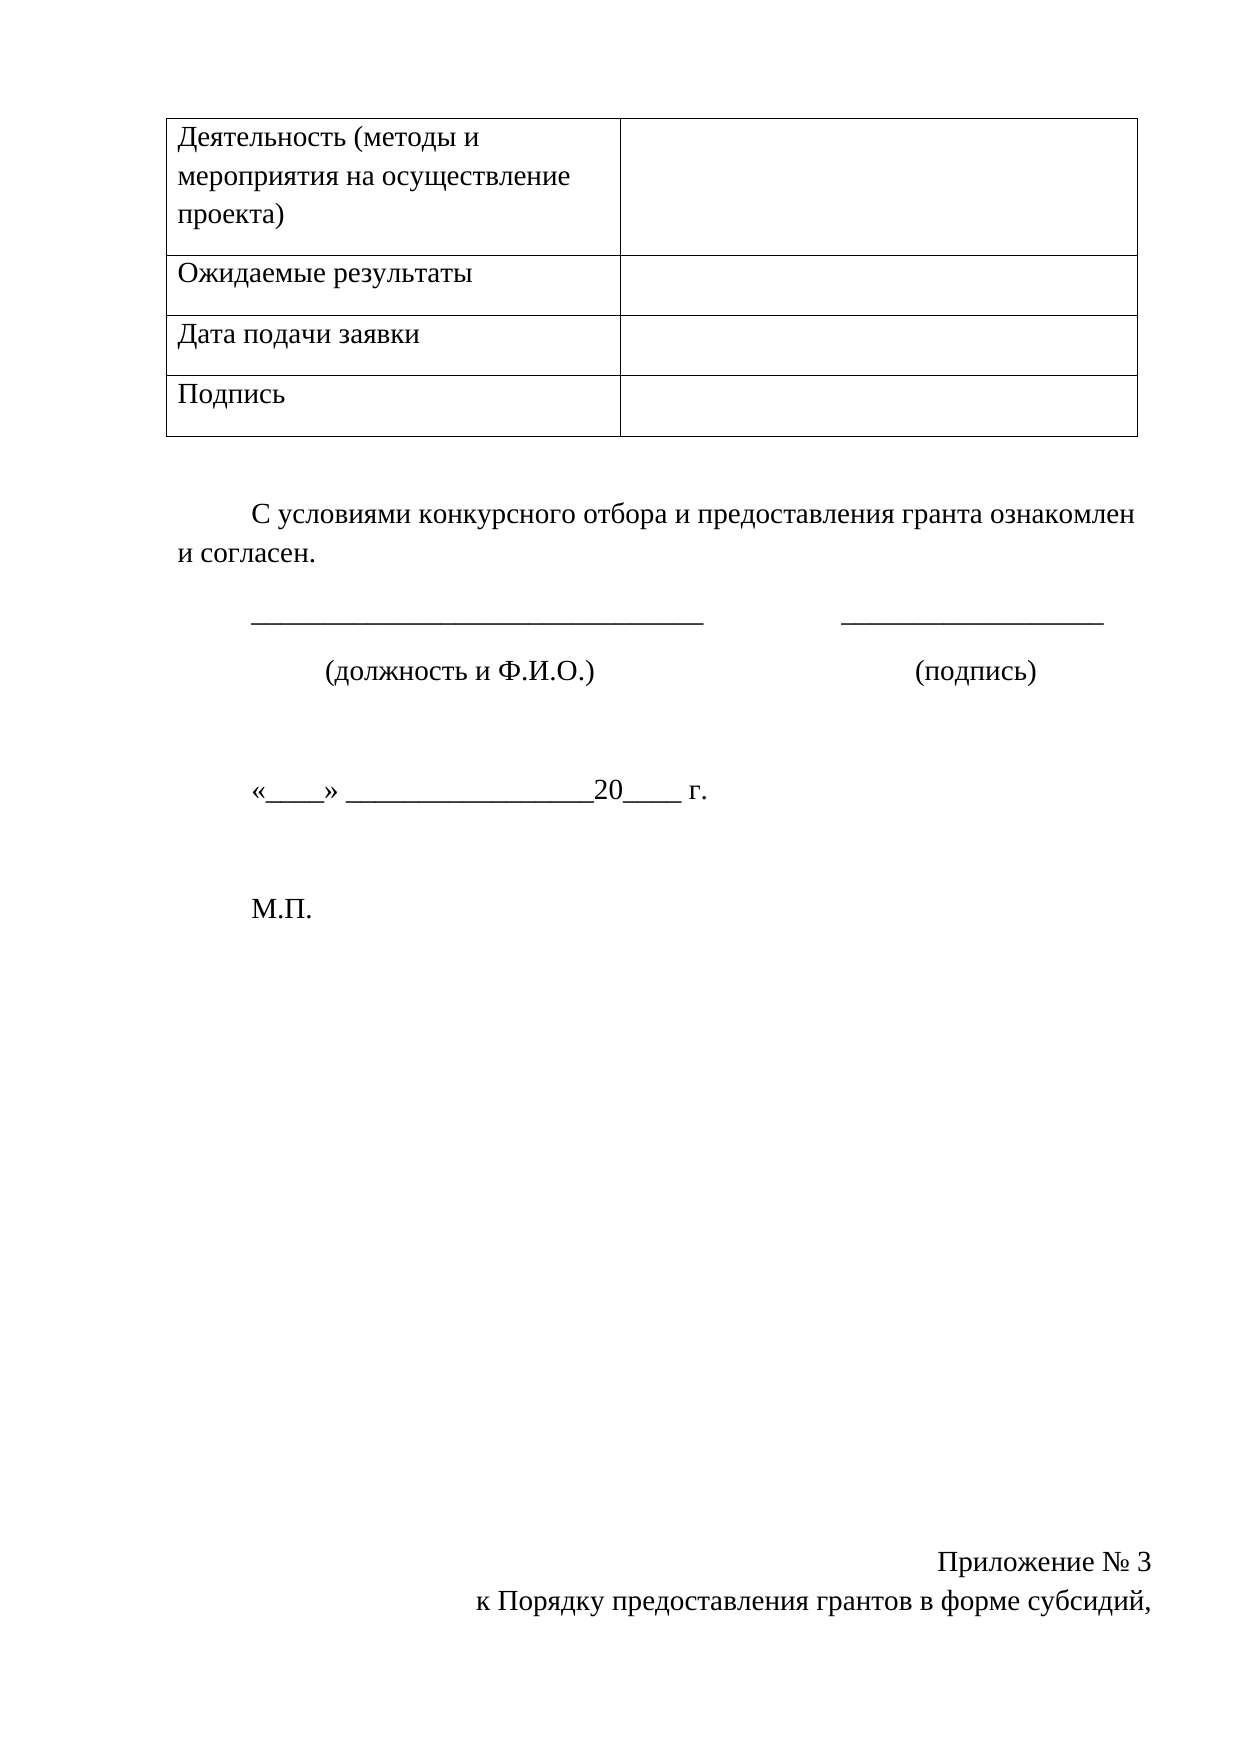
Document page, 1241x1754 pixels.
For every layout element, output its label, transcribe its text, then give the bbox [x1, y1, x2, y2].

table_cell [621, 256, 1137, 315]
text к Порядку предоставления грантов в форме субсидий, [177, 1583, 1152, 1616]
text (должность и Ф.И.О.) (подпись) [177, 653, 1152, 687]
text Приложение № 3 [740, 1544, 1152, 1578]
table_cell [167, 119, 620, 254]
text «____» _________________20____ г. [177, 772, 1152, 806]
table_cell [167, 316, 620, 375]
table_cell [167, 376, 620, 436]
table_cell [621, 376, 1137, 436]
text _______________________________ __________________ [177, 594, 1152, 628]
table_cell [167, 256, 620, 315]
text С условиями конкурсного отбора и предоставления гранта ознакомлен и согласен. [177, 496, 1152, 568]
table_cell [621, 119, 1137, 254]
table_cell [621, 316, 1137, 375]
text М.П. [177, 891, 1152, 924]
